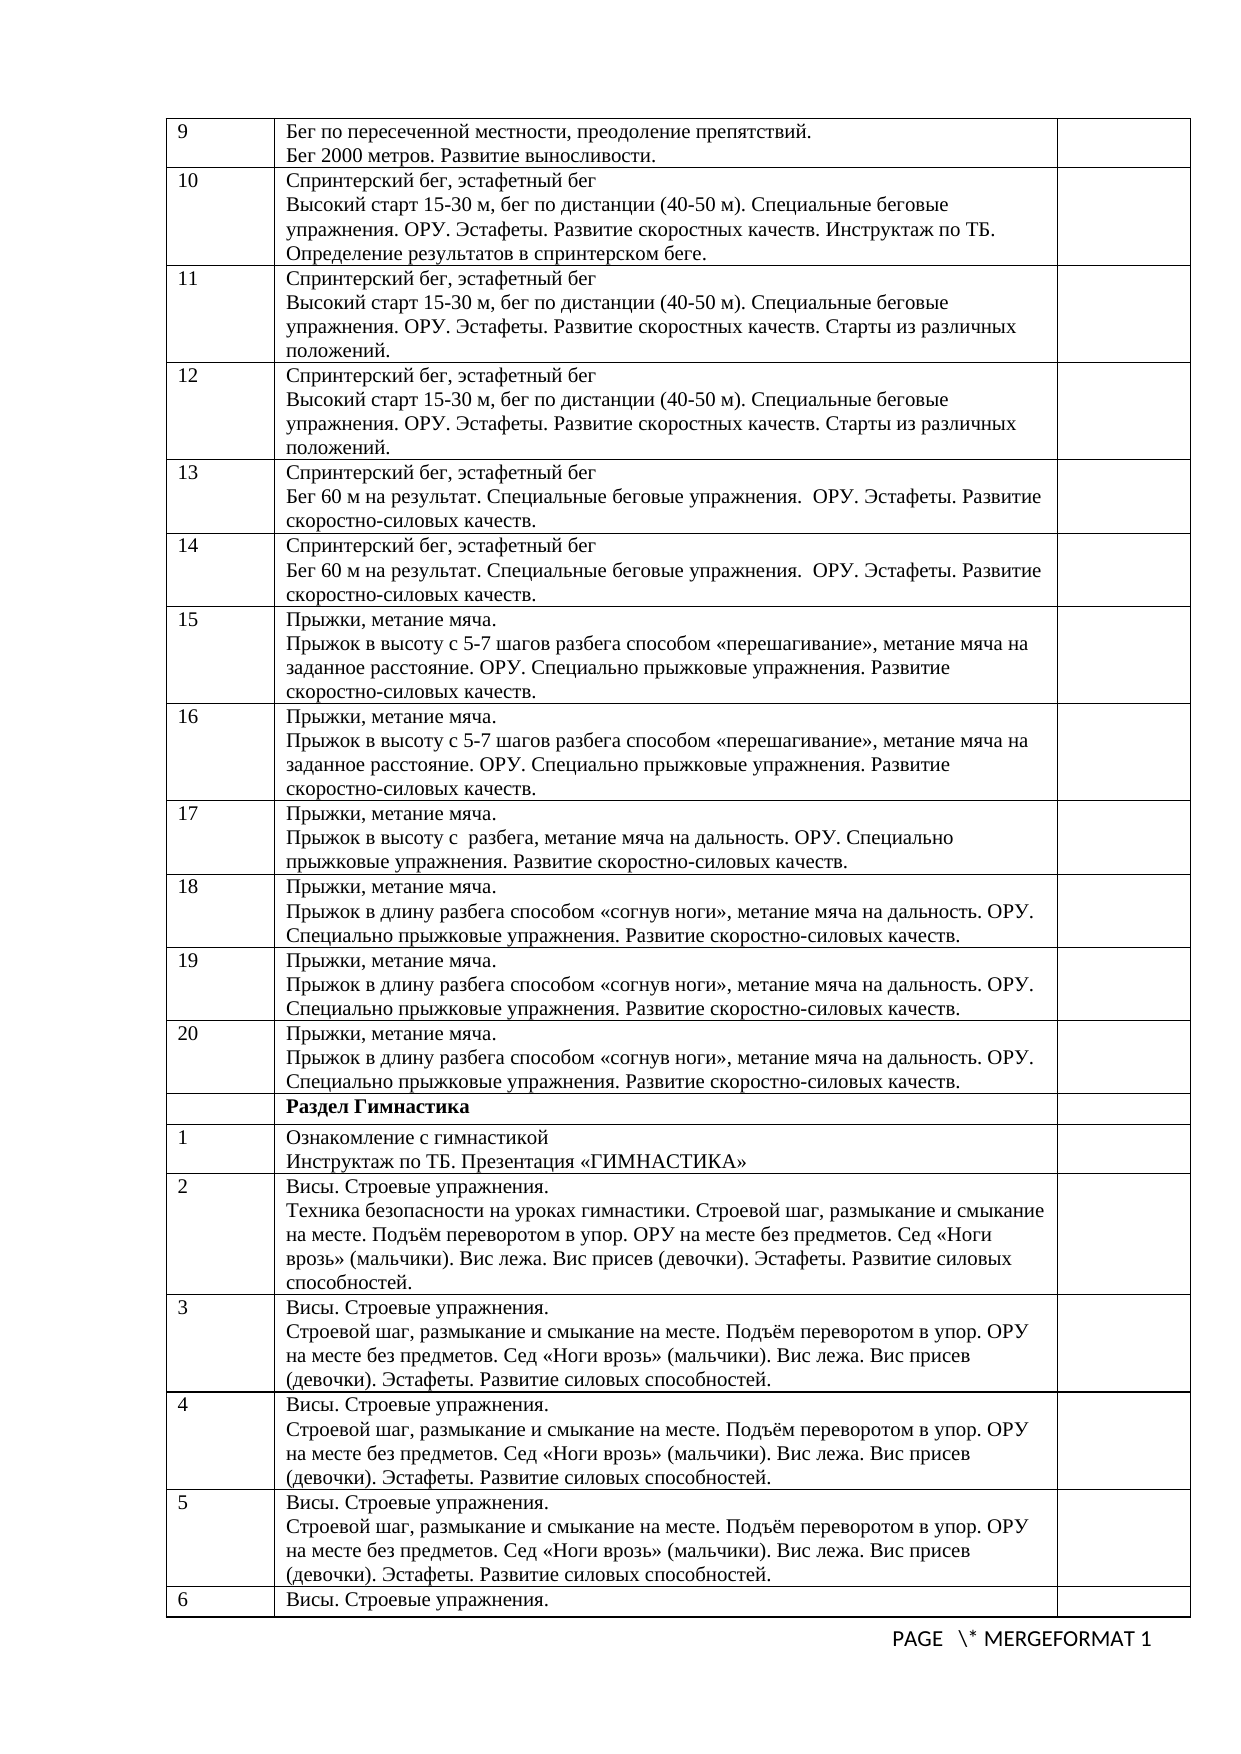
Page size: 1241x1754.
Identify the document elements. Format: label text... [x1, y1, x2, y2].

table_cell Висы. Строевые упражнения. Строевой шаг, размыкание и смыкание на месте. Подъём переворотом в упор. ОРУ на месте без предметов. Сед «Ноги врозь» (мальчики). Вис лежа. Вис присев (девочки). Эстафеты. Развитие силовых способностей. [275, 1393, 1057, 1489]
table_cell 6 [167, 1587, 274, 1616]
table_cell Спринтерский бег, эстафетный бег Бег 60 м на результат. Специальные беговые упражнения. ОРУ. Эстафеты. Развитие скоростно-силовых качеств. [275, 460, 1057, 532]
table_cell [1058, 460, 1190, 532]
table_cell Прыжки, метание мяча. Прыжок в высоту с разбега, метание мяча на дальность. ОРУ. Специально прыжковые упражнения. Развитие скоростно-силовых качеств. [275, 801, 1057, 873]
table_cell 10 [167, 168, 274, 264]
table_cell [1058, 1174, 1190, 1294]
table_cell 15 [167, 607, 274, 703]
table_cell [1058, 875, 1190, 947]
table_cell Прыжки, метание мяча. Прыжок в длину разбега способом «согнув ноги», метание мяча на дальность. ОРУ. Специально прыжковые упражнения. Развитие скоростно-силовых качеств. [275, 1021, 1057, 1093]
table_cell [1058, 534, 1190, 606]
table_cell [1058, 1021, 1190, 1093]
table_cell [1058, 168, 1190, 264]
table_cell Ознакомление с гимнастикой Инструктаж по ТБ. Презентация «ГИМНАСТИКА» [275, 1125, 1057, 1173]
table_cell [275, 1587, 1057, 1616]
table_cell 11 [167, 266, 274, 362]
table_cell [1058, 948, 1190, 1020]
table_cell 1 [167, 1125, 274, 1173]
table_cell [1058, 119, 1190, 167]
table_cell Висы. Строевые упражнения. Строевой шаг, размыкание и смыкание на месте. Подъём переворотом в упор. ОРУ на месте без предметов. Сед «Ноги врозь» (мальчики). Вис лежа. Вис присев (девочки). Эстафеты. Развитие силовых способностей. [275, 1490, 1057, 1586]
table_cell Спринтерский бег, эстафетный бег Высокий старт 15-30 м, бег по дистанции (40-50 м). Специальные беговые упражнения. ОРУ. Эстафеты. Развитие скоростных качеств. Старты из различных положений. [275, 363, 1057, 459]
table_cell Прыжки, метание мяча. Прыжок в длину разбега способом «согнув ноги», метание мяча на дальность. ОРУ. Специально прыжковые упражнения. Развитие скоростно-силовых качеств. [275, 875, 1057, 947]
table_cell 13 [167, 460, 274, 532]
table_cell Раздел Гимнастика [275, 1094, 1057, 1123]
table_cell Бег по пересеченной местности, преодоление препятствий. Бег 2000 метров. Развитие выносливости. [275, 119, 1057, 167]
table_cell 16 [167, 704, 274, 800]
table_cell Прыжки, метание мяча. Прыжок в высоту с 5-7 шагов разбега способом «перешагивание», метание мяча на заданное расстояние. ОРУ. Специально прыжковые упражнения. Развитие скоростно-силовых качеств. [275, 704, 1057, 800]
table_cell 17 [167, 801, 274, 873]
table_cell 9 [167, 119, 274, 167]
table_cell [1058, 607, 1190, 703]
table_cell 3 [167, 1295, 274, 1391]
table_cell Спринтерский бег, эстафетный бег Высокий старт 15-30 м, бег по дистанции (40-50 м). Специальные беговые упражнения. ОРУ. Эстафеты. Развитие скоростных качеств. Инструктаж по ТБ. Определение результатов в спринтерском беге. [275, 168, 1057, 264]
table_cell Висы. Строевые упражнения. Техника безопасности на уроках гимнастики. Строевой шаг, размыкание и смыкание на месте. Подъём переворотом в упор. ОРУ на месте без предметов. Сед «Ноги врозь» (мальчики). Вис лежа. Вис присев (девочки). Эстафеты. Развитие силовых способностей. [275, 1174, 1057, 1294]
table_cell [167, 1094, 274, 1123]
table_cell [1058, 1490, 1190, 1586]
table_cell Спринтерский бег, эстафетный бег Бег 60 м на результат. Специальные беговые упражнения. ОРУ. Эстафеты. Развитие скоростно-силовых качеств. [275, 534, 1057, 606]
table_cell 12 [167, 363, 274, 459]
table_cell [1058, 363, 1190, 459]
table_cell Спринтерский бег, эстафетный бег Высокий старт 15-30 м, бег по дистанции (40-50 м). Специальные беговые упражнения. ОРУ. Эстафеты. Развитие скоростных качеств. Старты из различных положений. [275, 266, 1057, 362]
table_cell Прыжки, метание мяча. Прыжок в высоту с 5-7 шагов разбега способом «перешагивание», метание мяча на заданное расстояние. ОРУ. Специально прыжковые упражнения. Развитие скоростно-силовых качеств. [275, 607, 1057, 703]
table_cell 5 [167, 1490, 274, 1586]
table_cell [1058, 704, 1190, 800]
table_cell [1058, 266, 1190, 362]
table_cell Висы. Строевые упражнения. Строевой шаг, размыкание и смыкание на месте. Подъём переворотом в упор. ОРУ на месте без предметов. Сед «Ноги врозь» (мальчики). Вис лежа. Вис присев (девочки). Эстафеты. Развитие силовых способностей. [275, 1295, 1057, 1391]
table_cell 14 [167, 534, 274, 606]
table_cell 4 [167, 1393, 274, 1489]
table_cell [1058, 1125, 1190, 1173]
table_cell Прыжки, метание мяча. Прыжок в длину разбега способом «согнув ноги», метание мяча на дальность. ОРУ. Специально прыжковые упражнения. Развитие скоростно-силовых качеств. [275, 948, 1057, 1020]
table_cell [1058, 1295, 1190, 1391]
table_cell [1058, 1094, 1190, 1123]
table_cell 20 [167, 1021, 274, 1093]
table_cell [1058, 1393, 1190, 1489]
table_cell 2 [167, 1174, 274, 1294]
table_cell 18 [167, 875, 274, 947]
table_cell [1058, 1587, 1190, 1616]
table_cell 19 [167, 948, 274, 1020]
table_cell [1058, 801, 1190, 873]
